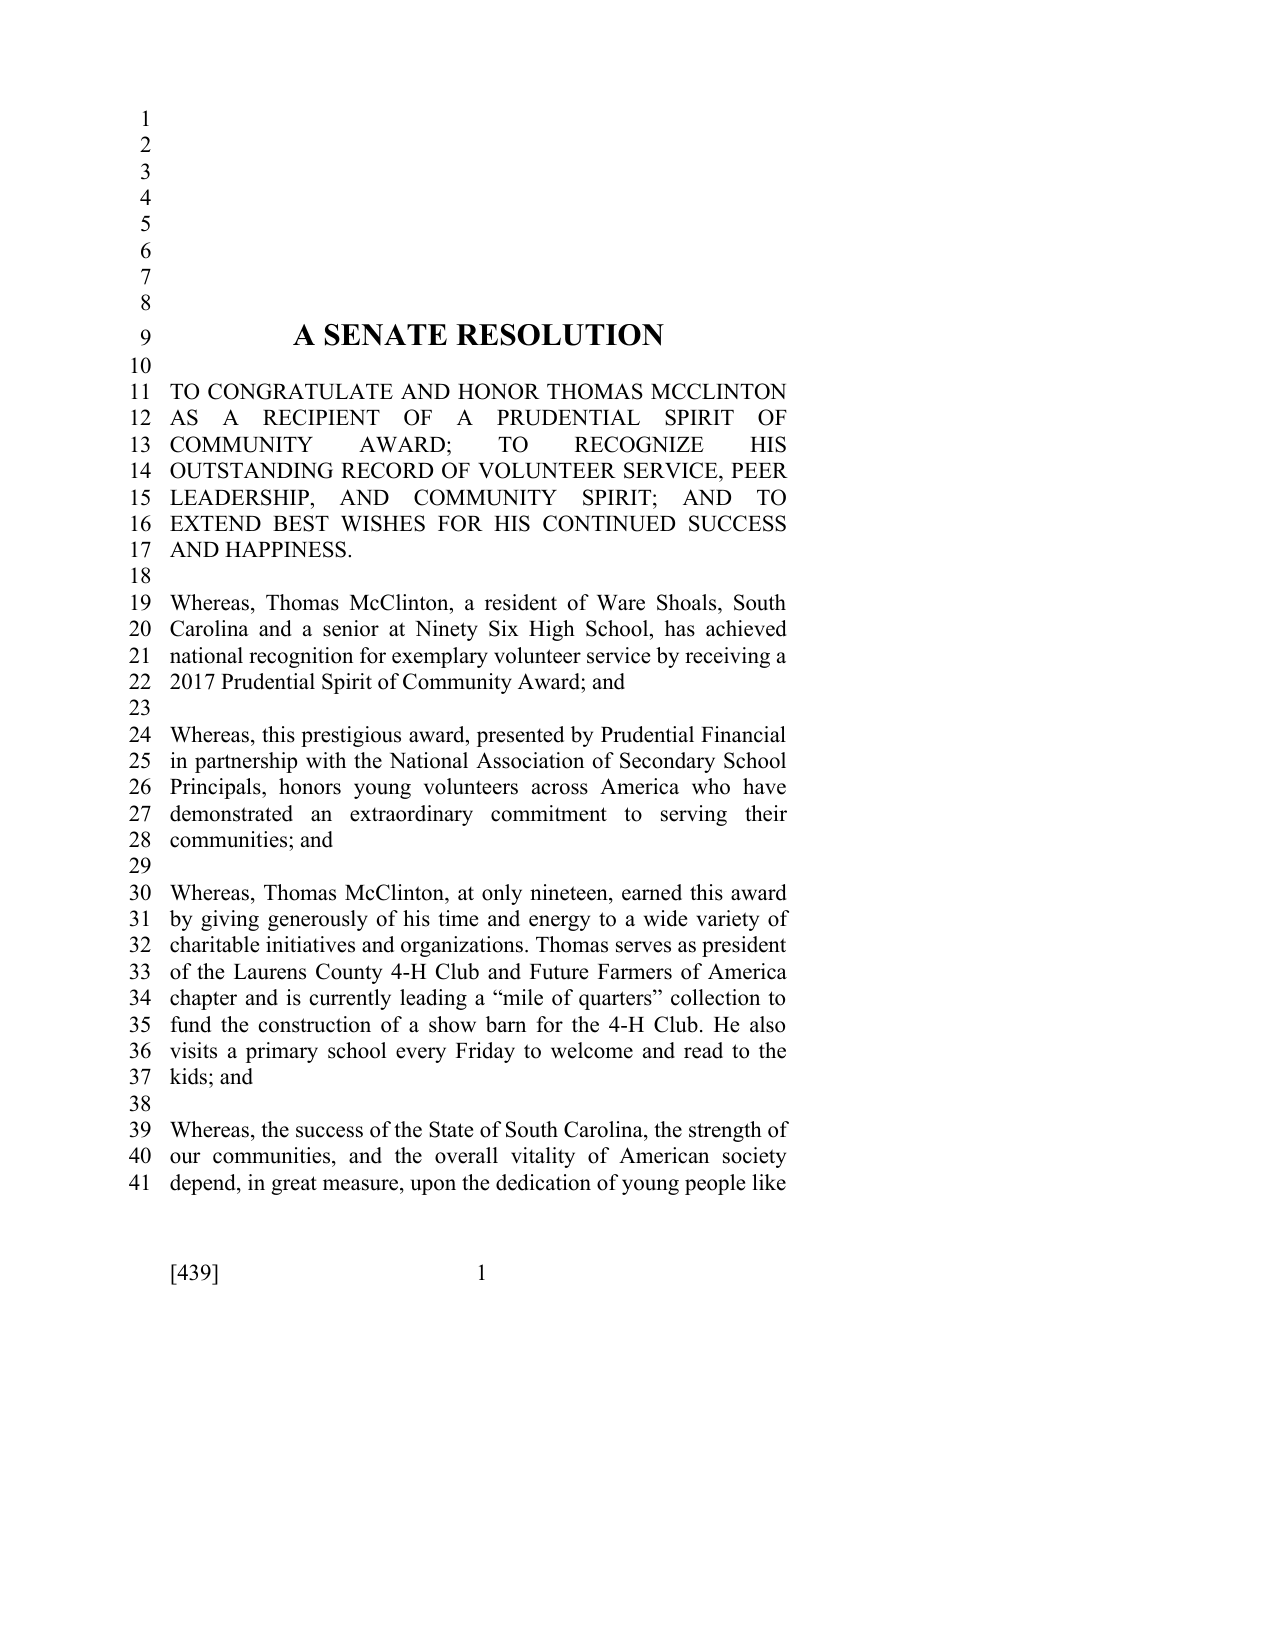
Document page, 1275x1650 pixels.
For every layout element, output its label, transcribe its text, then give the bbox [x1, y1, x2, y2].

text A SENATE RESOLUTION [169, 316, 787, 352]
text Whereas, Thomas McClinton, a resident of Ware Shoals, South Carolina and a senior at Ninety Six High School, has achieved national recognition for exemplary volunteer service by receiving a 2017 Prudential Spirit of Community Award; and [169, 589, 787, 694]
text TO CONGRATULATE AND HONOR THOMAS MCCLINTON AS A RECIPIENT OF A PRUDENTIAL SPIRIT OF COMMUNITY AWARD; TO RECOGNIZE HIS OUTSTANDING RECORD OF VOLUNTEER SERVICE, PEER LEADERSHIP, AND COMMUNITY SPIRIT; AND TO EXTEND BEST WISHES FOR HIS CONTINUED SUCCESS AND HAPPINESS. [169, 378, 787, 563]
text Whereas, this prestigious award, presented by Prudential Financial in partnership with the National Association of Secondary School Principals, honors young volunteers across America who have demonstrated an extraordinary commitment to serving their communities; and [169, 721, 787, 852]
text Whereas, Thomas McClinton, at only nineteen, earned this award by giving generously of his time and energy to a wide variety of charitable initiatives and organizations. Thomas serves as president of the Laurens County 4-H Club and Future Farmers of America chapter and is currently leading a “mile of quarters” collection to fund the construction of a show barn for the 4-H Club. He also visits a primary school every Friday to welcome and read to the kids; and [169, 879, 787, 1090]
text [169, 1116, 787, 1195]
